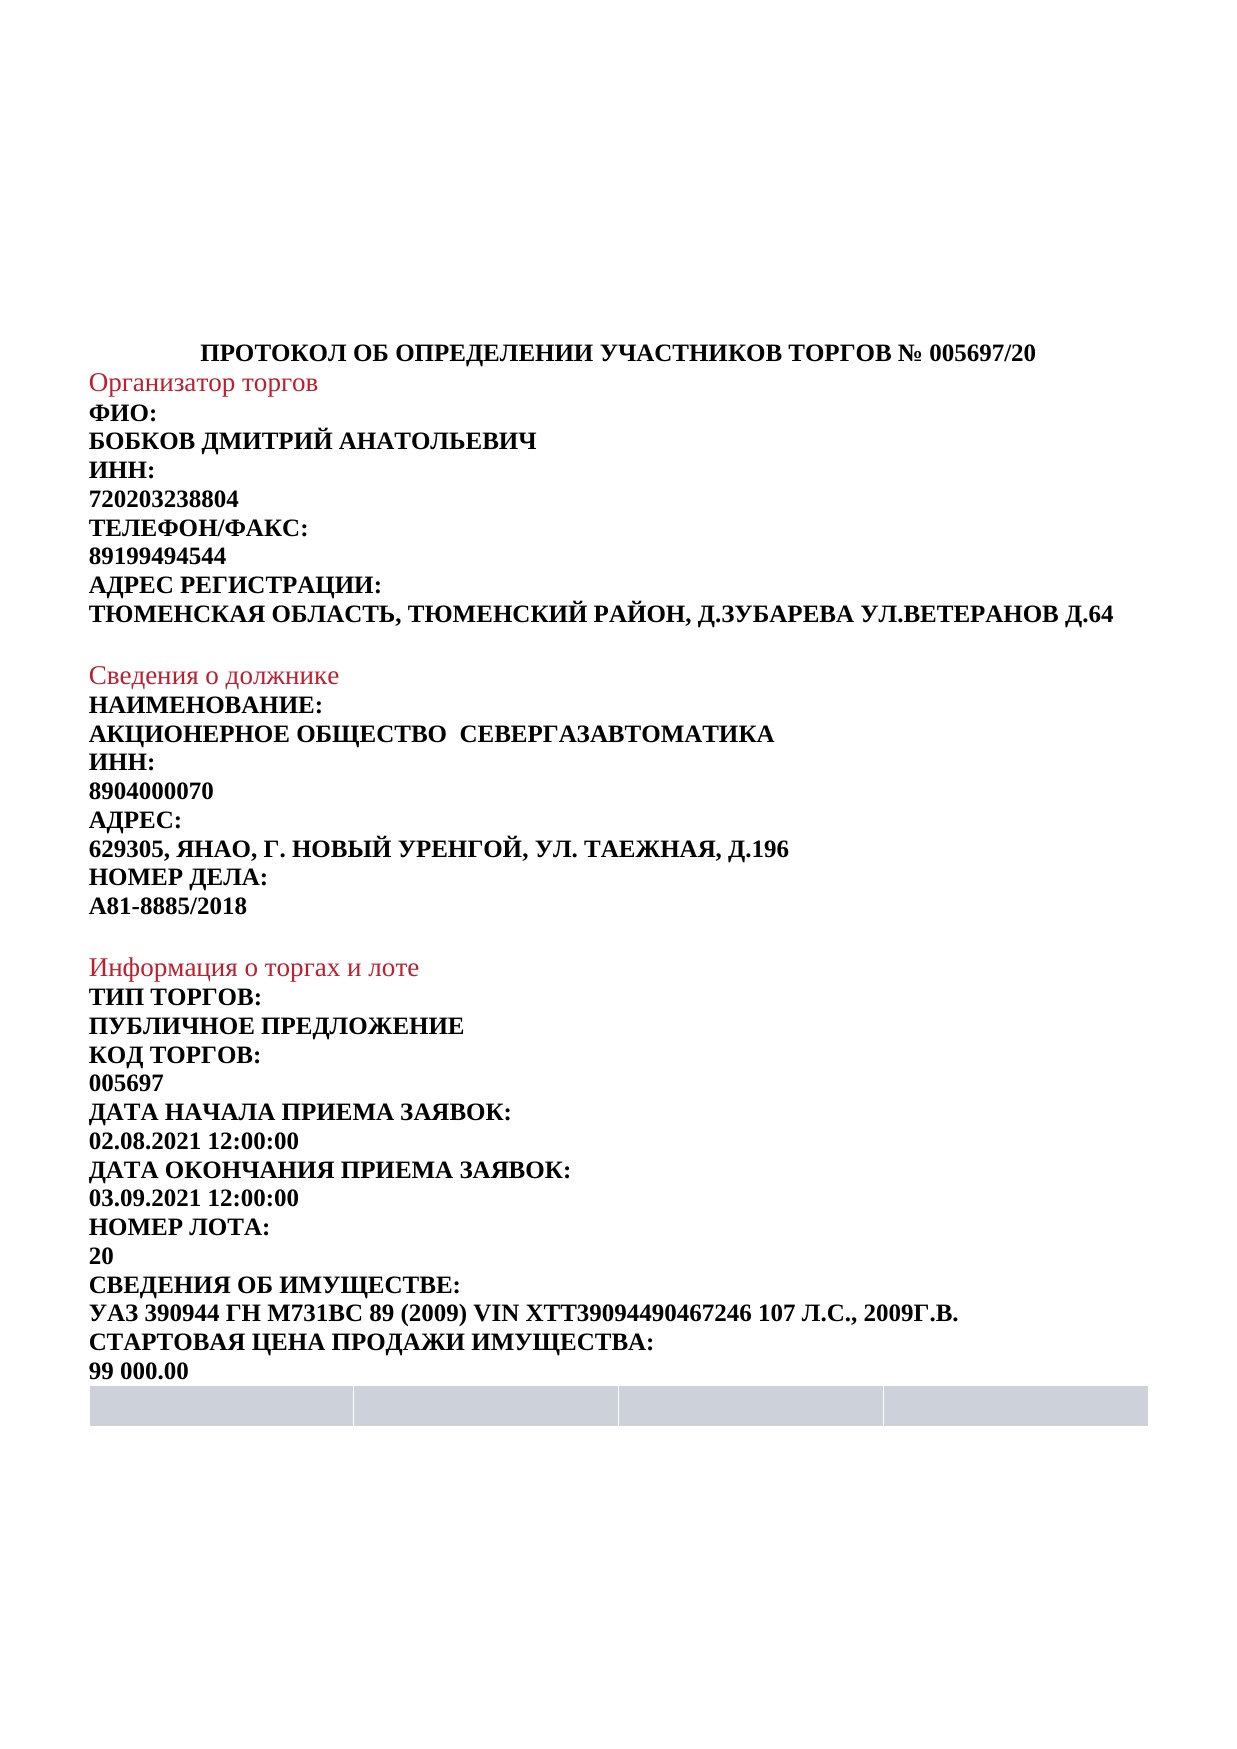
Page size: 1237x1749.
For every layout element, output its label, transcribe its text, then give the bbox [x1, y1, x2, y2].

text ПРОТОКОЛ ОБ ОПРЕДЕЛЕНИИ УЧАСТНИКОВ ТОРГОВ № 005697/20 [88, 88, 1148, 366]
